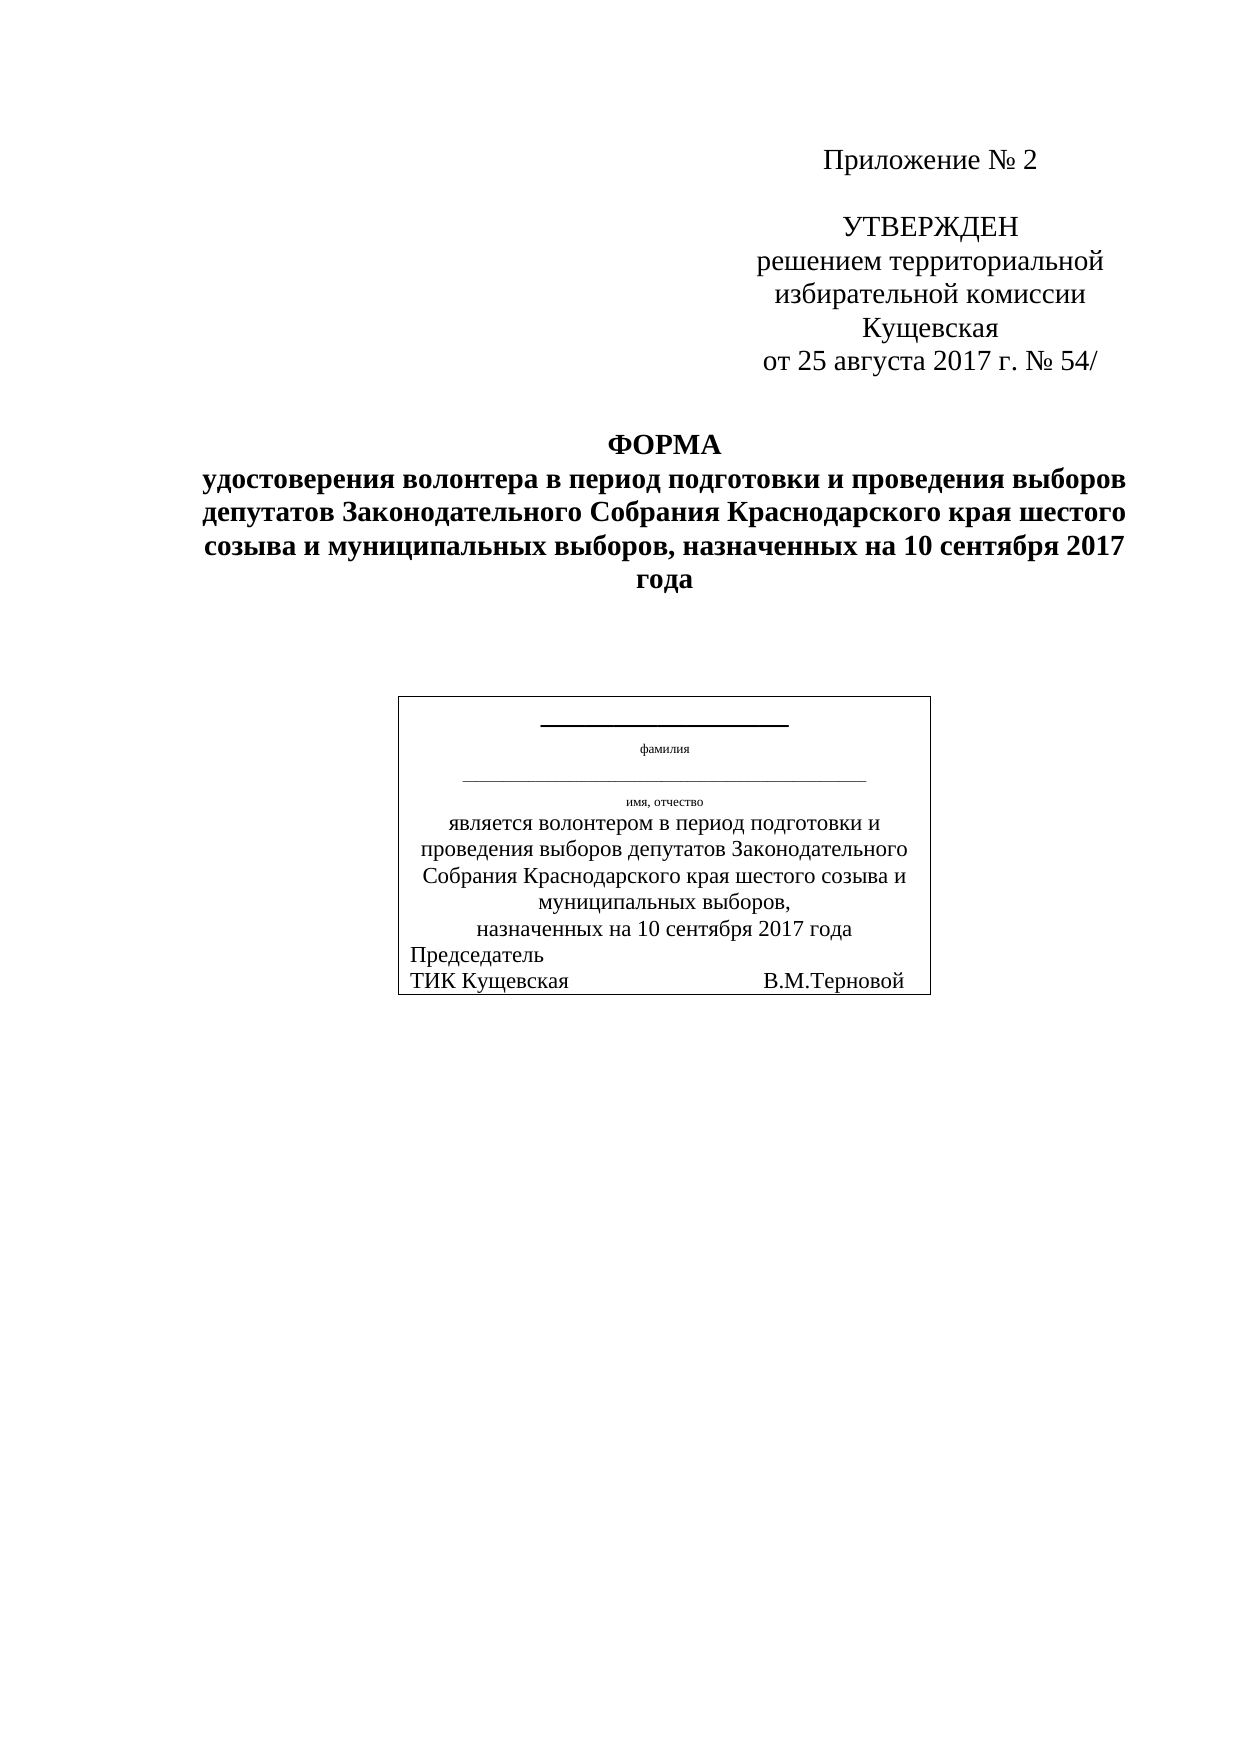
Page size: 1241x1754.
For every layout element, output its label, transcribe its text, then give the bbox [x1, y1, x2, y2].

text удостоверения волонтера в период подготовки и проведения выборов депутатов Законодательного Собрания Краснодарского края шестого созыва и муниципальных выборов, назначенных на 10 сентября 2017 года [177, 461, 1152, 595]
text избирательной комиссии [709, 276, 1152, 310]
table_header _________________ фамилия _____________________________________________________________ имя, отчество является волонтером в период подготовки и проведения выборов депутатов Законодательного Собрания Краснодарского края шестого созыва и муниципальных выборов, назначенных на 10 сентября 2017 года Председатель ТИК Кущевская В.М.Терновой [399, 697, 930, 994]
text УТВЕРЖДЕН [709, 209, 1152, 243]
text решением территориальной [709, 243, 1152, 276]
text Приложение № 2 [709, 142, 1152, 176]
text ФОРМА [177, 427, 1152, 461]
text Кущевская от 25 августа 2017 г. № 54/ [709, 310, 1152, 377]
